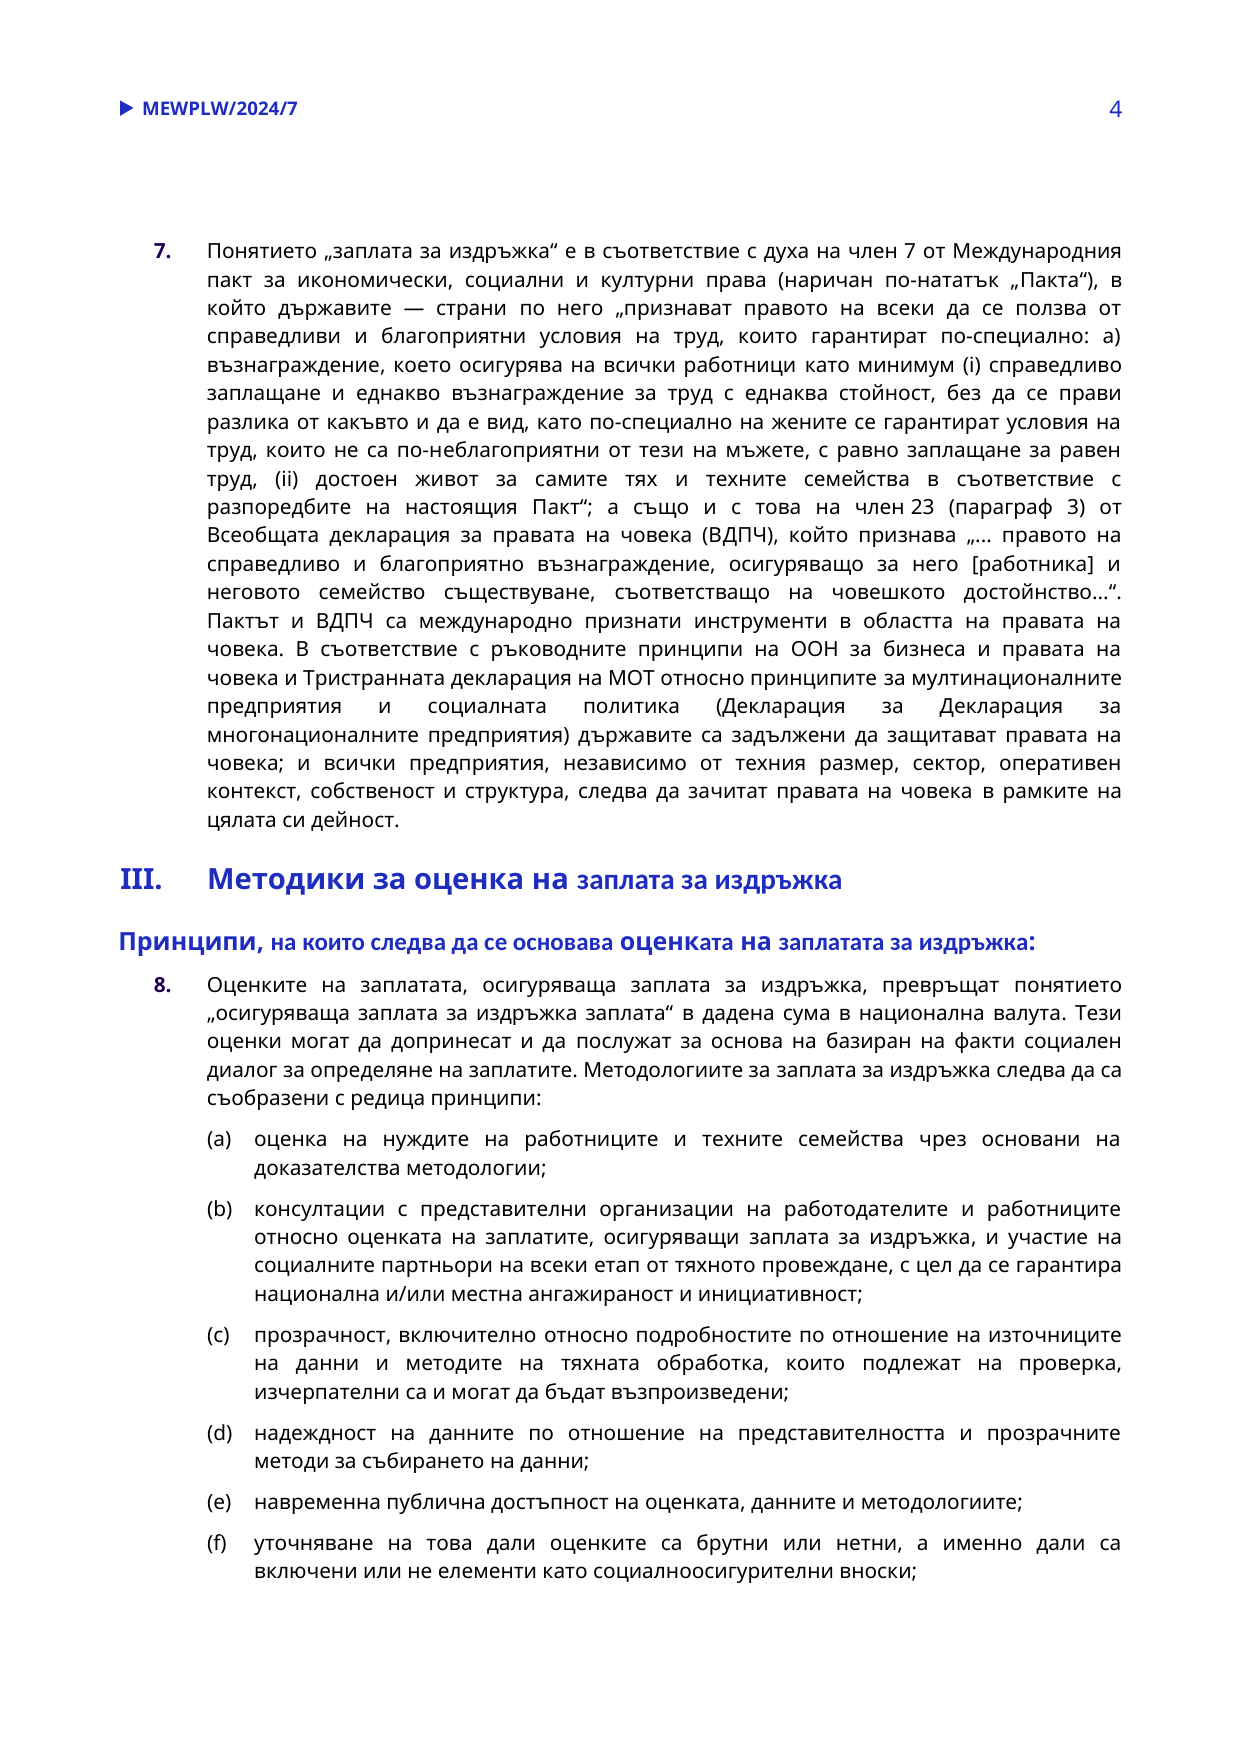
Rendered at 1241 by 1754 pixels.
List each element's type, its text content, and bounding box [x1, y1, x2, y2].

subtitle Принципи, на които следва да се основава оценката на заплатата за издръжка: [118, 923, 1122, 957]
list консултации с представителни организации на работодателите и работниците относно оценката на заплатите, осигуряващи заплата за издръжка, и участие на социалните партньори на всеки етап от тяхното провеждане, с цел да се гарантира национална и/или местна ангажираност и инициативност; [207, 1194, 1122, 1307]
list надеждност на данните по отношение на представителността и прозрачните методи за събирането на данни; [207, 1418, 1122, 1475]
list навременна публична достъпност на оценката, данните и методологиите; [207, 1487, 1122, 1516]
list уточняване на това дали оценките са брутни или нетни, а именно дали са включени или не елементи като социалноосигурителни вноски; [207, 1528, 1122, 1585]
subtitle Методики за оценка на заплата за издръжка [162, 858, 1122, 898]
list оценка на нуждите на работниците и техните семейства чрез основани на доказателства методологии; [207, 1124, 1122, 1181]
list прозрачност, включително относно подробностите по отношение на източниците на данни и методите на тяхната обработка, които подлежат на проверка, изчерпателни са и могат да бъдат възпроизведени; [207, 1320, 1122, 1405]
text Понятието „заплата за издръжка“ е в съответствие с духа на член 7 от Международния пакт за икономически, социални и културни права (наричан по-нататък „Пакта“), в който държавите — страни по него „признават правото на всеки да се ползва от справедливи и благоприятни условия на труд, които гарантират по-специално: а) възнаграждение, което осигурява на всички работници като минимум (i) справедливо заплащане и еднакво възнаграждение за труд с еднаква стойност, без да се прави разлика от какъвто и да е вид, като по-специално на жените се гарантират условия на труд, които не са по-неблагоприятни от тези на мъжете, с равно заплащане за равен труд, (ii) достоен живот за самите тях и техните семейства в съответствие с разпоредбите на настоящия Пакт“; а също и с това на член 23 (параграф 3) от Всеобщата декларация за правата на човека (ВДПЧ), който признава „... правото на справедливо и благоприятно възнаграждение, осигуряващо за него [работника] и неговото семейство съществуване, съответстващо на човешкото достойнство...“. Пактът и ВДПЧ са международно признати инструменти в областта на правата на човека. В съответствие с ръководните принципи на ООН за бизнеса и правата на човека и Тристранната декларация на МОТ относно принципите за мултинационалните предприятия и социалната политика (Декларация за Декларация за многонационалните предприятия) държавите са задължени да защитават правата на човека; и всички предприятия, независимо от техния размер, сектор, оперативен контекст, собственост и структура, следва да зачитат правата на човека в рамките на цялата си дейност. [153, 236, 1122, 833]
text Оценките на заплатата, осигуряваща заплата за издръжка, превръщат понятието „осигуряваща заплата за издръжка заплата“ в дадена сума в национална валута. Тези оценки могат да допринесат и да послужат за основа на базиран на факти социален диалог за определяне на заплатите. Методологиите за заплата за издръжка следва да са съобразени с редица принципи: [153, 970, 1122, 1112]
